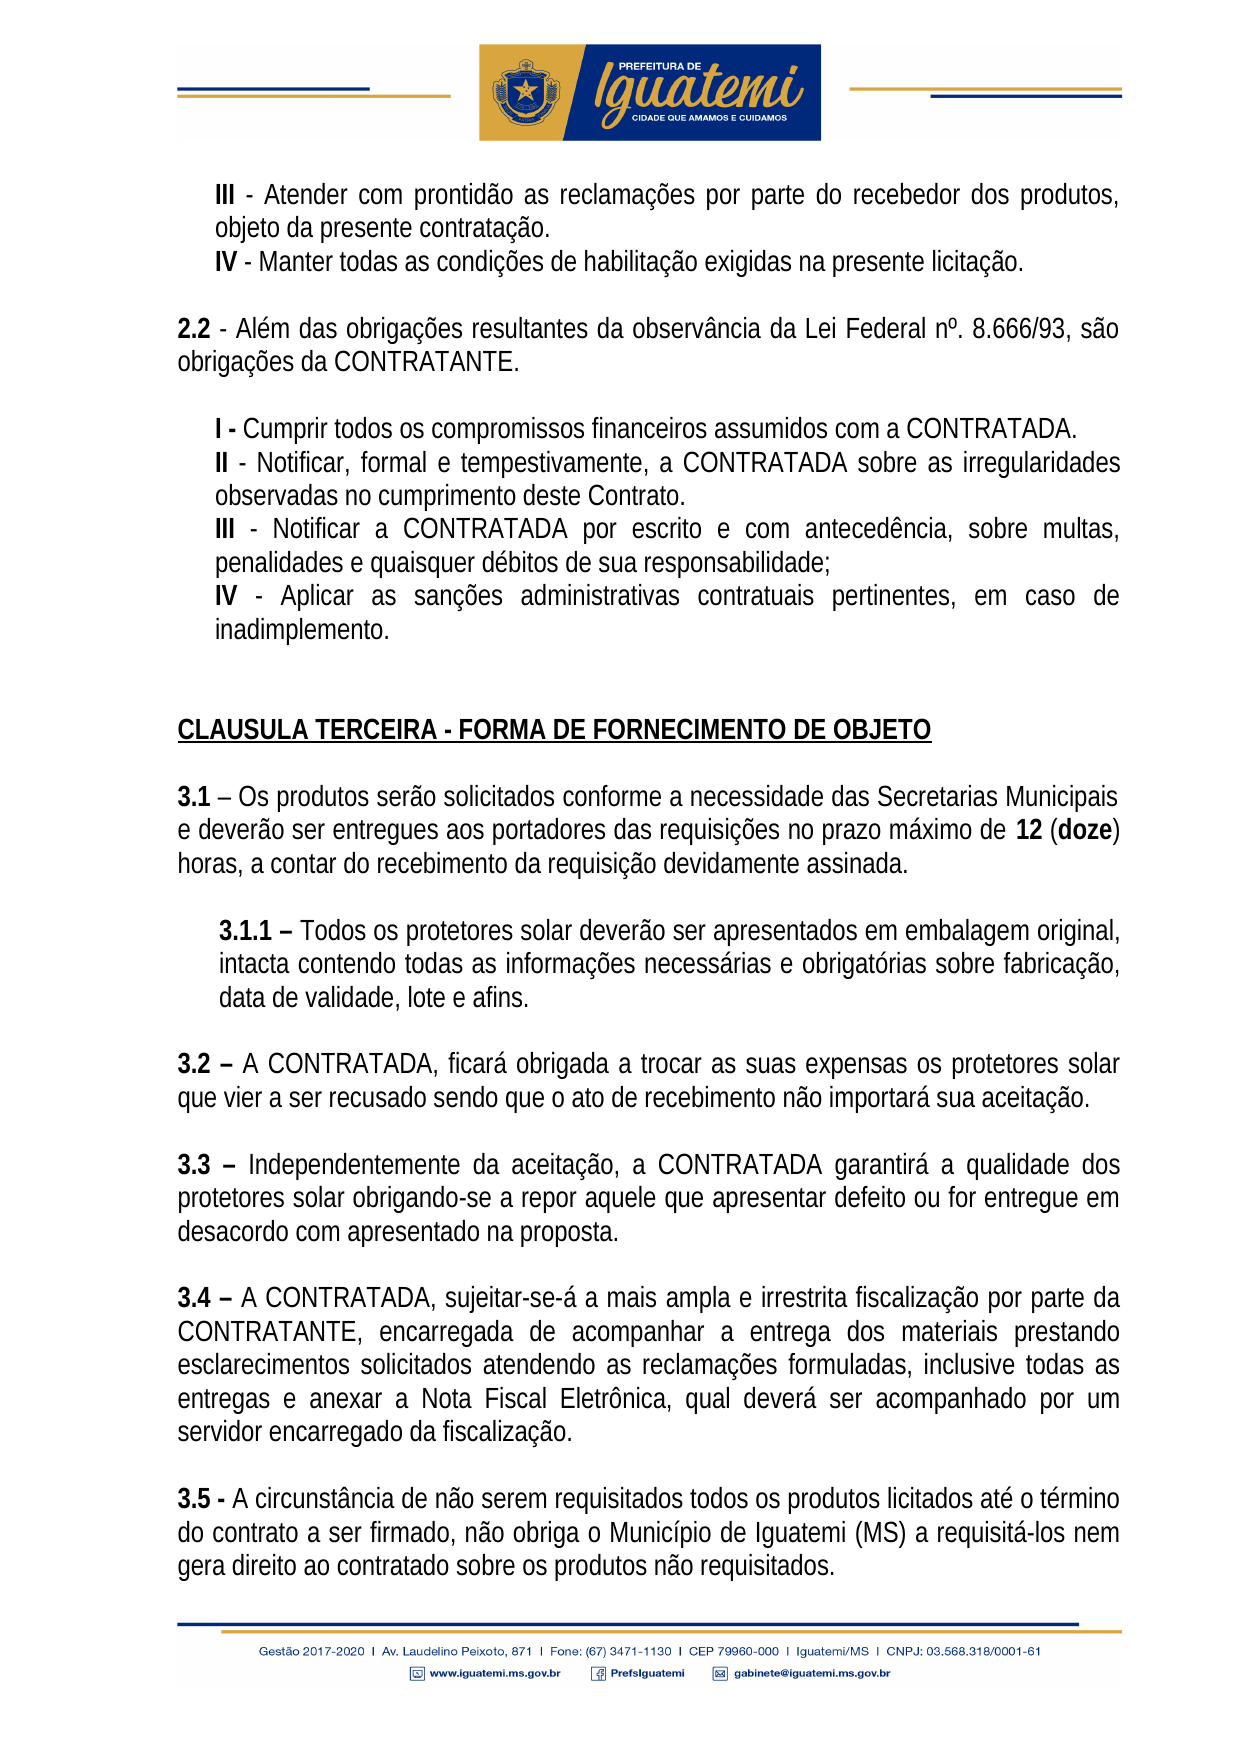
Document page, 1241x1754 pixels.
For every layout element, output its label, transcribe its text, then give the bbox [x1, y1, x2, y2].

picture [177, 1616, 1123, 1688]
text 3.2 – A CONTRATADA, ficará obrigada a trocar as suas expensas os protetores solar que vier a ser recusado sendo que o ato de recebimento não importará sua aceitação. [177, 1047, 1122, 1113]
text 3.5 - A circunstância de não serem requisitados todos os produtos licitados até o término do contrato a ser firmado, não obriga o Município de Iguatemi (MS) a requisitá-los nem gera direito ao contratado sobre os produtos não requisitados. [177, 1481, 1122, 1582]
text IV - Manter todas as condições de habilitação exigidas na presente licitação. [215, 244, 1122, 277]
text II - Notificar, formal e tempestivamente, a CONTRATADA sobre as irregularidades observadas no cumprimento deste Contrato. [215, 445, 1122, 512]
text IV - Aplicar as sanções administrativas contratuais pertinentes, em caso de inadimplemento. [215, 578, 1122, 645]
text III - Notificar a CONTRATADA por escrito e com antecedência, sobre multas, penalidades e quaisquer débitos de sua responsabilidade; [215, 512, 1122, 578]
text 2.2 - Além das obrigações resultantes da observância da Lei Federal nº. 8.666/93, são obrigações da CONTRATANTE. [177, 311, 1122, 378]
text III - Atender com prontidão as reclamações por parte do recebedor dos produtos, objeto da presente contratação. [215, 177, 1122, 244]
text 3.1.1 – Todos os protetores solar deverão ser apresentados em embalagem original, intacta contendo todas as informações necessárias e obrigatórias sobre fabricação, data de validade, lote e afins. [219, 913, 1122, 1013]
picture [177, 44, 1123, 141]
text 3.1 – Os produtos serão solicitados conforme a necessidade das Secretarias Municipais e deverão ser entregues aos portadores das requisições no prazo máximo de 12 (doze) horas, a contar do recebimento da requisição devidamente assinada. [177, 779, 1120, 879]
text I - Cumprir todos os compromissos financeiros assumidos com a CONTRATADA. [215, 411, 1122, 445]
text CLAUSULA TERCEIRA - FORMA DE FORNECIMENTO DE OBJETO [177, 712, 1122, 746]
text 3.4 – A CONTRATADA, sujeitar-se-á a mais ampla e irrestrita fiscalização por parte da CONTRATANTE, encarregada de acompanhar a entrega dos materiais prestando esclarecimentos solicitados atendendo as reclamações formuladas, inclusive todas as entregas e anexar a Nota Fiscal Eletrônica, qual deverá ser acompanhado por um servidor encarregado da fiscalização. [177, 1281, 1122, 1448]
text 3.3 – Independentemente da aceitação, a CONTRATADA garantirá a qualidade dos protetores solar obrigando-se a repor aquele que apresentar defeito ou for entregue em desacordo com apresentado na proposta. [177, 1147, 1122, 1247]
